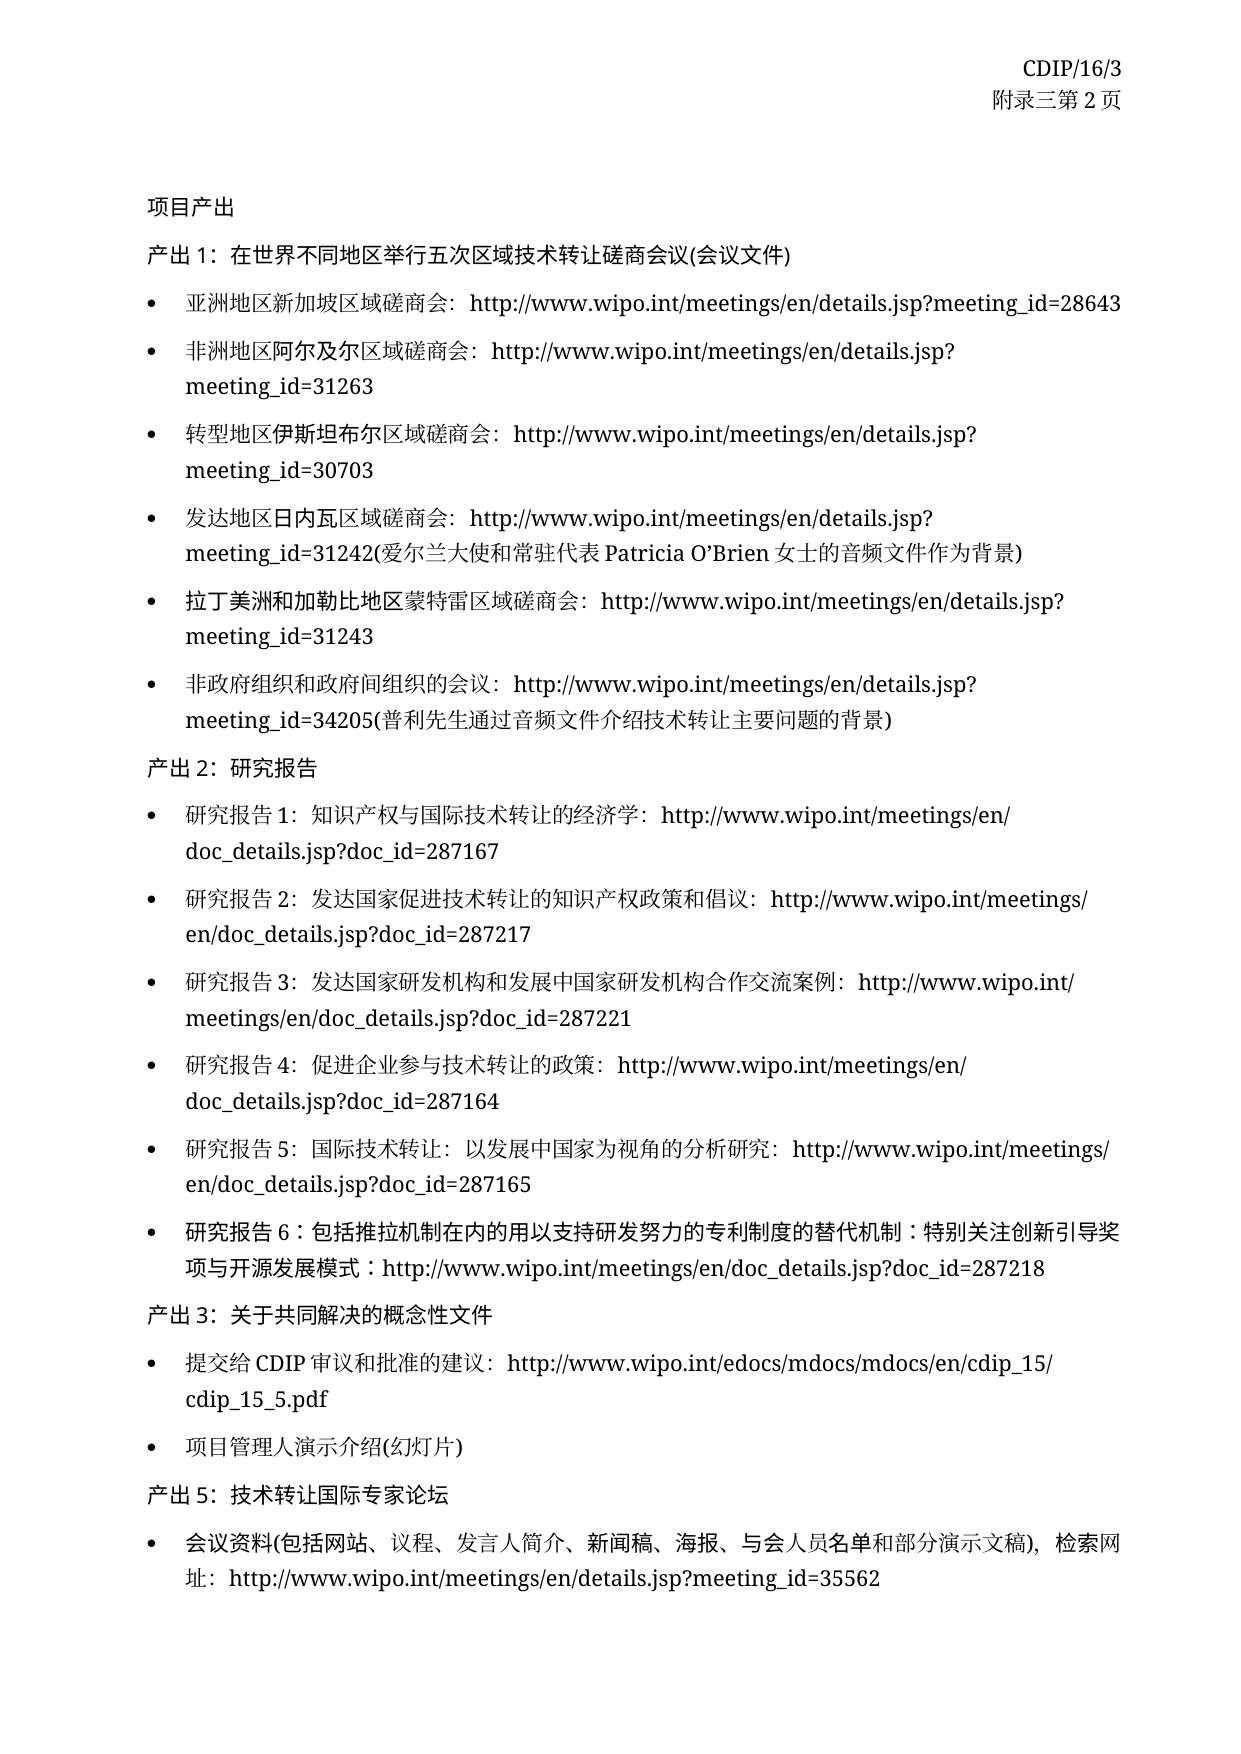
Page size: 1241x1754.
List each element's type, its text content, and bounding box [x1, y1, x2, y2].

list 产出1：在世界不同地区举行五次区域技术转让磋商会议(会议文件) [148, 234, 1122, 270]
list 研究报告4：促进企业参与技术转让的政策：http://www.wipo.int/meetings/en/doc_details.jsp?doc_id=287164 [148, 1045, 1122, 1116]
list 会议资料(包括网站、议程、发言人简介、新闻稿、海报、与会人员名单和部分演示文稿)，检索网址：http://www.wipo.int/meetings/en/details.jsp?meeting_id=35562 [148, 1522, 1122, 1593]
list 产出2：研究报告 [148, 747, 1122, 782]
list 研究报告2：发达国家促进技术转让的知识产权政策和倡议：http://www.wipo.int/meetings/en/doc_details.jsp?doc_id=287217 [148, 878, 1122, 949]
list 项目管理人演示介绍(幻灯片) [148, 1426, 1122, 1462]
list 发达地区日内瓦区域磋商会：http://www.wipo.int/meetings/en/details.jsp?meeting_id=31242(爱尔兰大使和常驻代表Patricia O’Brien女士的音频文件作为背景) [148, 497, 1122, 568]
list 产出5：技术转让国际专家论坛 [148, 1474, 1122, 1509]
list 提交给CDIP审议和批准的建议：http://www.wipo.int/edocs/mdocs/mdocs/en/cdip_15/cdip_15_5.pdf [148, 1343, 1122, 1414]
list 研究报告3：发达国家研发机构和发展中国家研发机构合作交流案例：http://www.wipo.int/meetings/en/doc_details.jsp?doc_id=287221 [148, 962, 1122, 1032]
list 转型地区伊斯坦布尔区域磋商会：http://www.wipo.int/meetings/en/details.jsp?meeting_id=30703 [148, 414, 1122, 484]
list 研究报告5：国际技术转让：以发展中国家为视角的分析研究：http://www.wipo.int/meetings/en/doc_details.jsp?doc_id=287165 [148, 1128, 1122, 1199]
list 项目产出 [148, 187, 1122, 222]
list 非洲地区阿尔及尔区域磋商会：http://www.wipo.int/meetings/en/details.jsp?meeting_id=31263 [148, 330, 1122, 401]
list 非政府组织和政府间组织的会议：http://www.wipo.int/meetings/en/details.jsp?meeting_id=34205(普利先生通过音频文件介绍技术转让主要问题的背景) [148, 664, 1122, 734]
list 研究报告6：包括推拉机制在内的用以支持研发努力的专利制度的替代机制：特别关注创新引导奖项与开源发展模式：http://www.wipo.int/meetings/en/doc_details.jsp?doc_id=287218 [148, 1212, 1122, 1282]
list 研究报告1：知识产权与国际技术转让的经济学：http://www.wipo.int/meetings/en/doc_details.jsp?doc_id=287167 [148, 795, 1122, 866]
list 亚洲地区新加坡区域磋商会：http://www.wipo.int/meetings/en/details.jsp?meeting_id=28643 [148, 282, 1122, 318]
list 产出3：关于共同解决的概念性文件 [148, 1295, 1122, 1330]
list 拉丁美洲和加勒比地区蒙特雷区域磋商会：http://www.wipo.int/meetings/en/details.jsp?meeting_id=31243 [148, 580, 1122, 651]
